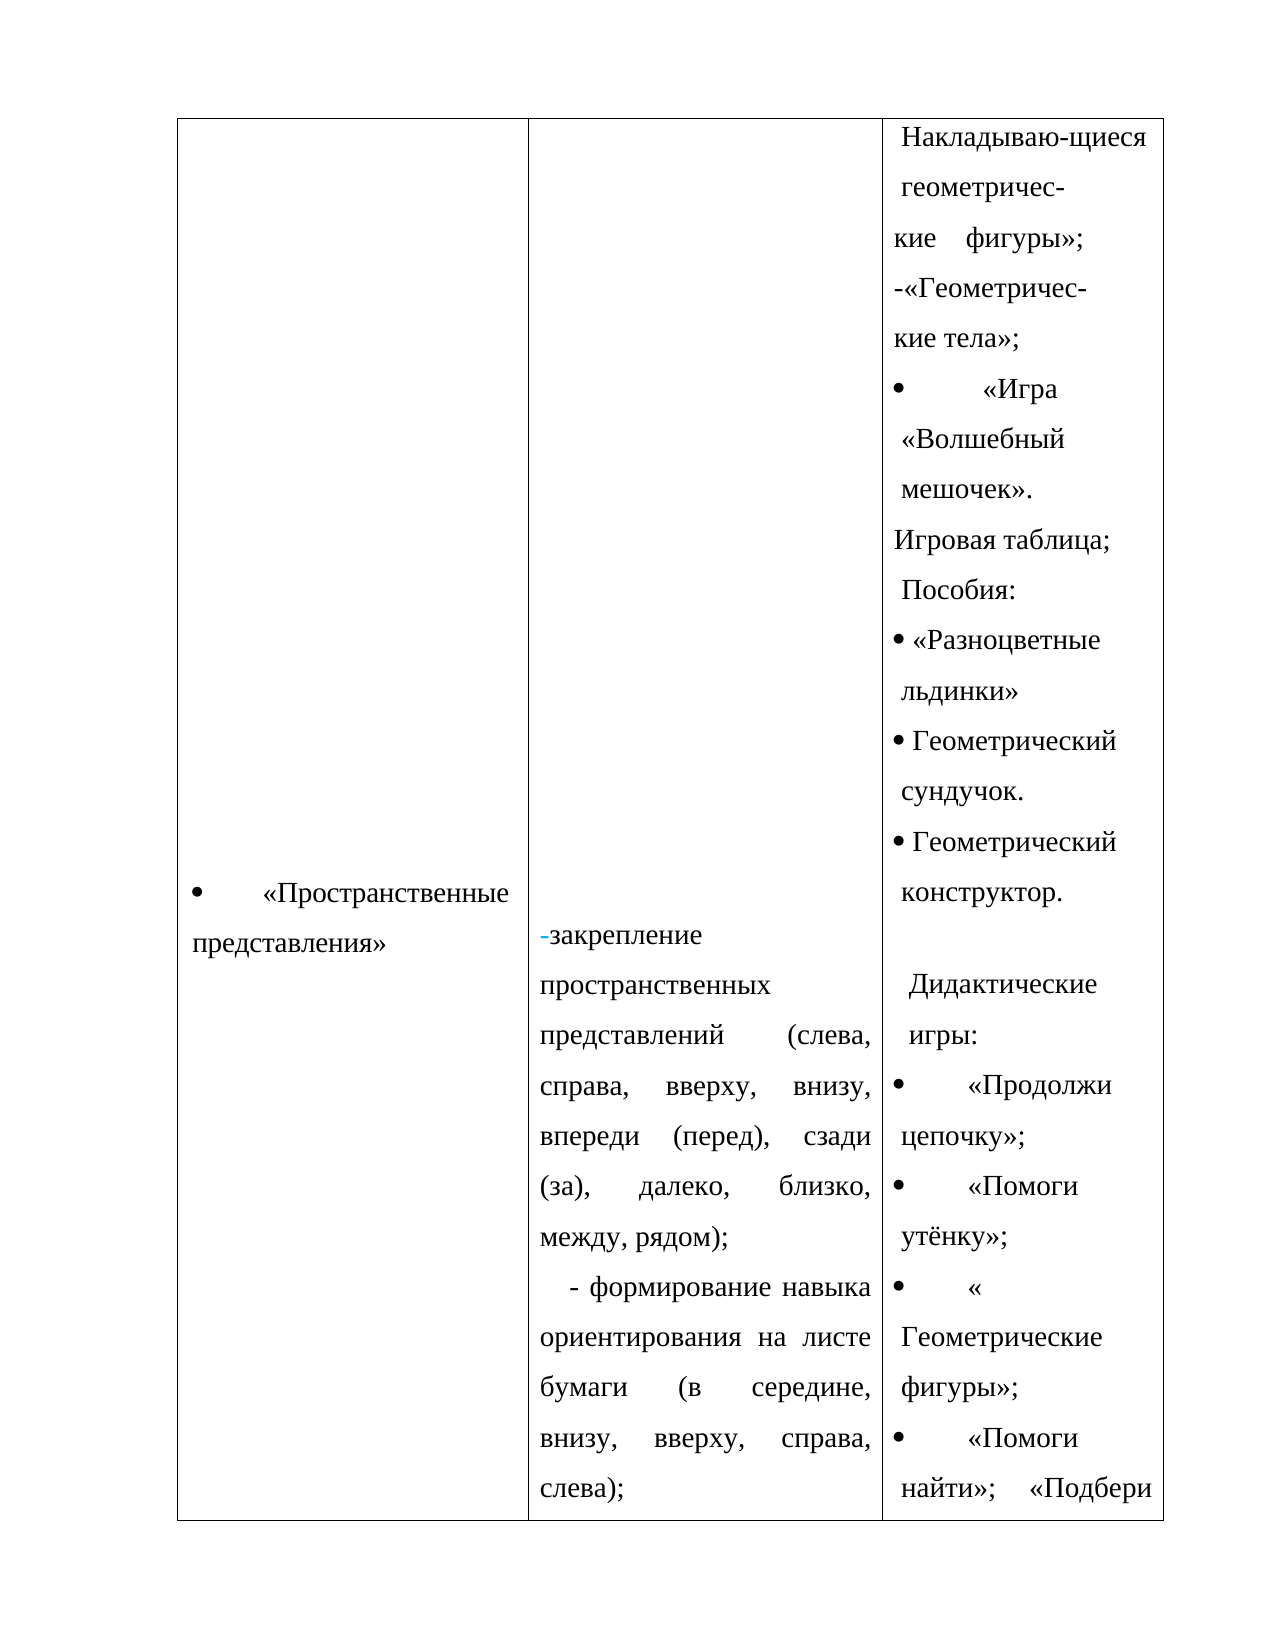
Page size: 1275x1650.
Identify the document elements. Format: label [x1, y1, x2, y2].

table_cell [883, 119, 1163, 1520]
table_cell [178, 119, 528, 1520]
table_cell [529, 119, 882, 1520]
